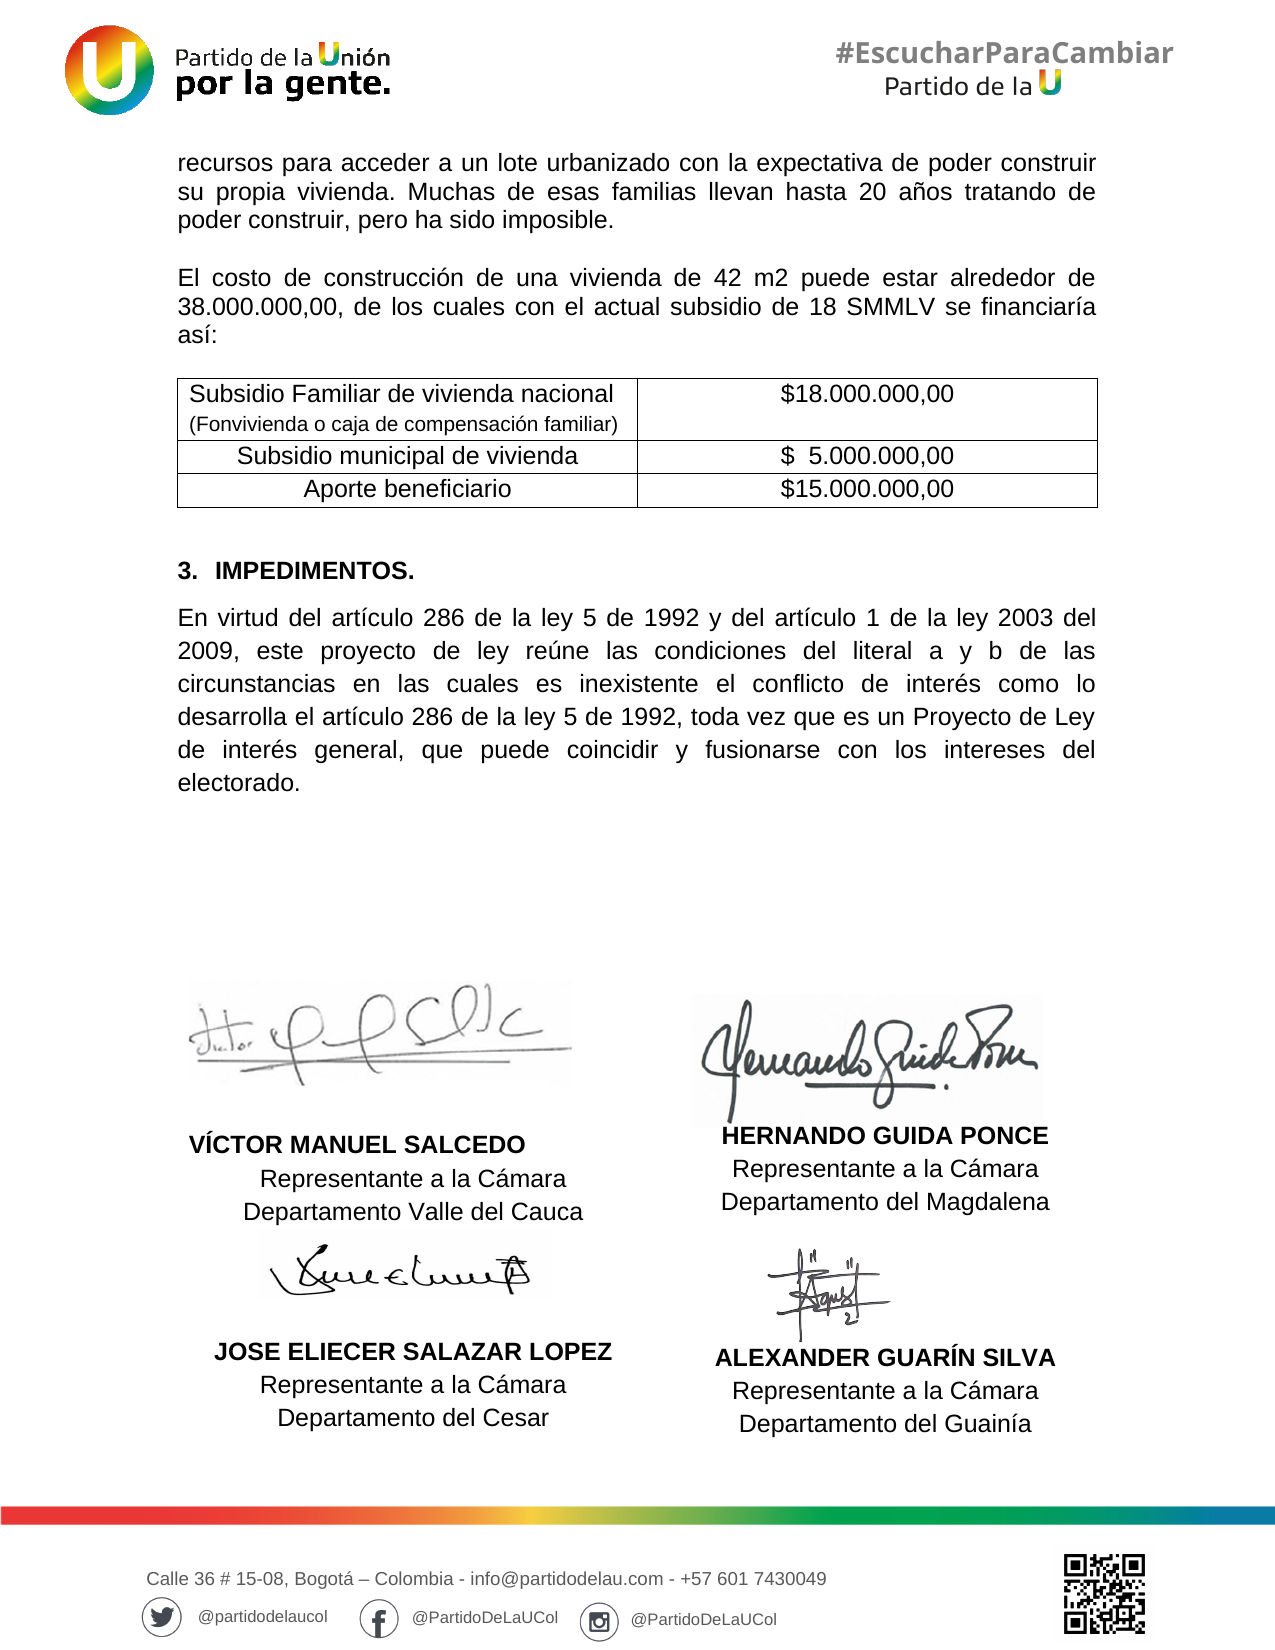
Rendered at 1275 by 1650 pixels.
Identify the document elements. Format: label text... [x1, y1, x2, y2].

text El costo de construcción de una vivienda de 42 m2 puede estar alrededor de 38.000.000,00, de los cuales con el actual subsidio de 18 SMMLV se financiaría así: [177, 263, 1098, 349]
picture [1054, 1544, 1155, 1644]
picture [188, 966, 584, 1094]
table_header HERNANDO GUIDA PONCE Representante a la Cámara Departamento del Magdalena [649, 967, 1122, 1229]
table_cell $ 5.000.000,00 [638, 441, 1097, 473]
table_cell JOSE ELIECER SALAZAR LOPEZ Representante a la Cámara Departamento del Cesar [177, 1229, 649, 1442]
table_cell Aporte beneficiario [178, 474, 637, 507]
picture [757, 1243, 892, 1344]
picture [356, 1597, 400, 1639]
table_cell ALEXANDER GUARÍN SILVA Representante a la Cámara Departamento del Guainía [649, 1229, 1122, 1442]
picture [138, 1595, 183, 1637]
picture [576, 1600, 620, 1642]
table_cell Subsidio municipal de vivienda [178, 441, 637, 473]
table_header Subsidio Familiar de vivienda nacional (Fonvivienda o caja de compensación familiar) [178, 379, 637, 439]
picture [884, 67, 1062, 98]
picture [257, 1229, 552, 1300]
table_cell $15.000.000,00 [638, 474, 1097, 507]
table_header VÍCTOR MANUEL SALCEDO Representante a la Cámara Departamento Valle del Cauca [177, 967, 649, 1229]
text En virtud del artículo 286 de la ley 5 de 1992 y del artículo 1 de la ley 2003 del 2009, este proyecto de ley reúne las condiciones del literal a y b de las circunstancias en las cuales es inexistente el conflicto de interés como lo desarrolla el artículo 286 de la ley 5 de 1992, toda vez que es un Proyecto de Ley de interés general, que puede coincidir y fusionarse con los intereses del electorado. [177, 603, 1098, 797]
picture [2, 1507, 1199, 1524]
list IMPEDIMENTOS. [177, 556, 1098, 584]
picture [60, 23, 394, 119]
table_header $18.000.000,00 [638, 379, 1097, 439]
